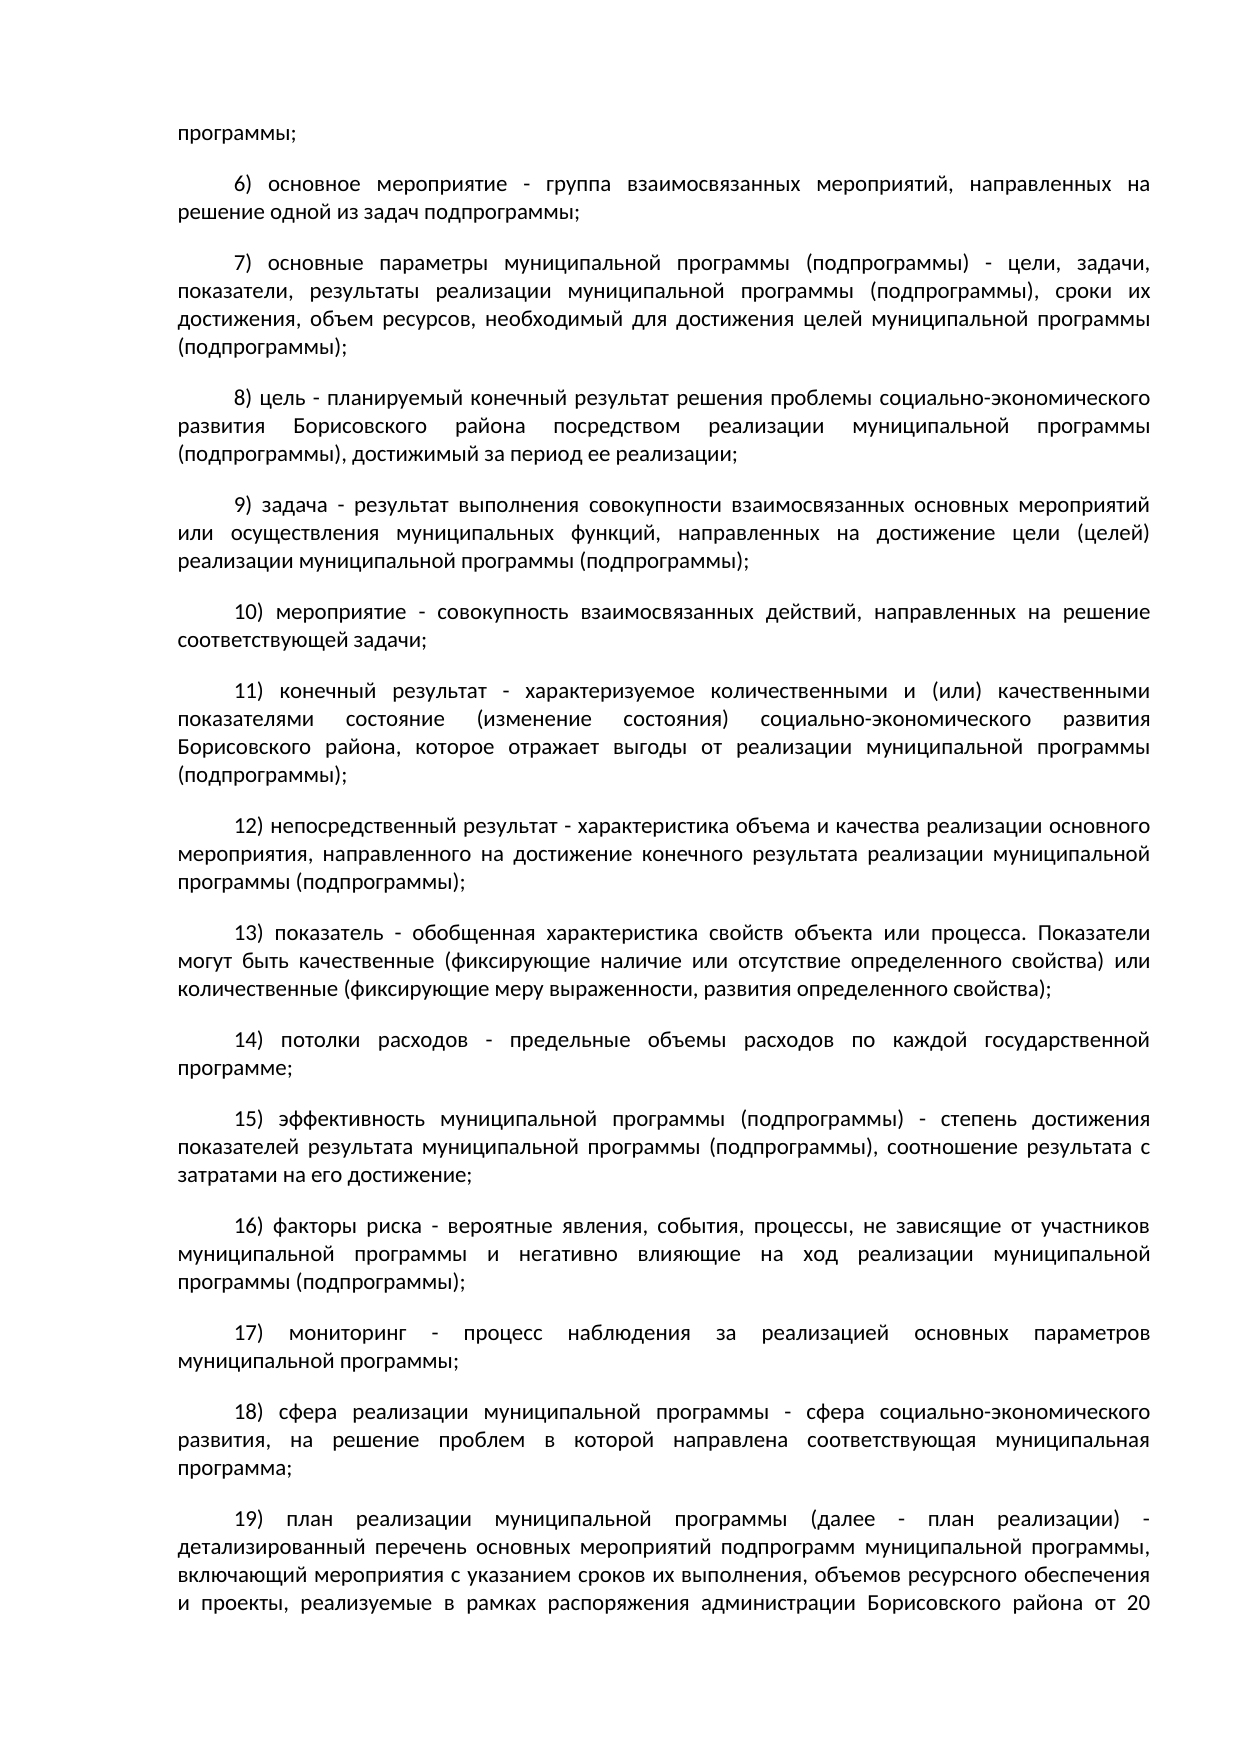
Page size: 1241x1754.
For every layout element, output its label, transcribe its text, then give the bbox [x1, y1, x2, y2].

text 7) основные параметры муниципальной программы (подпрограммы) - цели, задачи, показатели, результаты реализации муниципальной программы (подпрограммы), сроки их достижения, объем ресурсов, необходимый для достижения целей муниципальной программы (подпрограммы); [177, 248, 1152, 360]
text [177, 1504, 1152, 1616]
text 6) основное мероприятие - группа взаимосвязанных мероприятий, направленных на решение одной из задач подпрограммы; [177, 169, 1152, 225]
text 18) сфера реализации муниципальной программы - сфера социально-экономического развития, на решение проблем в которой направлена соответствующая муниципальная программа; [177, 1397, 1152, 1481]
text 9) задача - результат выполнения совокупности взаимосвязанных основных мероприятий или осуществления муниципальных функций, направленных на достижение цели (целей) реализации муниципальной программы (подпрограммы); [177, 490, 1152, 574]
text 10) мероприятие - совокупность взаимосвязанных действий, направленных на решение соответствующей задачи; [177, 597, 1152, 653]
text 14) потолки расходов - предельные объемы расходов по каждой государственной программе; [177, 1025, 1152, 1081]
text 16) факторы риска - вероятные явления, события, процессы, не зависящие от участников муниципальной программы и негативно влияющие на ход реализации муниципальной программы (подпрограммы); [177, 1211, 1152, 1295]
text 13) показатель - обобщенная характеристика свойств объекта или процесса. Показатели могут быть качественные (фиксирующие наличие или отсутствие определенного свойства) или количественные (фиксирующие меру выраженности, развития определенного свойства); [177, 918, 1152, 1002]
text 12) непосредственный результат - характеристика объема и качества реализации основного мероприятия, направленного на достижение конечного результата реализации муниципальной программы (подпрограммы); [177, 811, 1152, 895]
text 8) цель - планируемый конечный результат решения проблемы социально-экономического развития Борисовского района посредством реализации муниципальной программы (подпрограммы), достижимый за период ее реализации; [177, 383, 1152, 467]
text 17) мониторинг - процесс наблюдения за реализацией основных параметров муниципальной программы; [177, 1318, 1152, 1374]
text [177, 118, 1152, 146]
text 15) эффективность муниципальной программы (подпрограммы) - степень достижения показателей результата муниципальной программы (подпрограммы), соотношение результата с затратами на его достижение; [177, 1104, 1152, 1188]
text 11) конечный результат - характеризуемое количественными и (или) качественными показателями состояние (изменение состояния) социально-экономического развития Борисовского района, которое отражает выгоды от реализации муниципальной программы (подпрограммы); [177, 676, 1152, 788]
